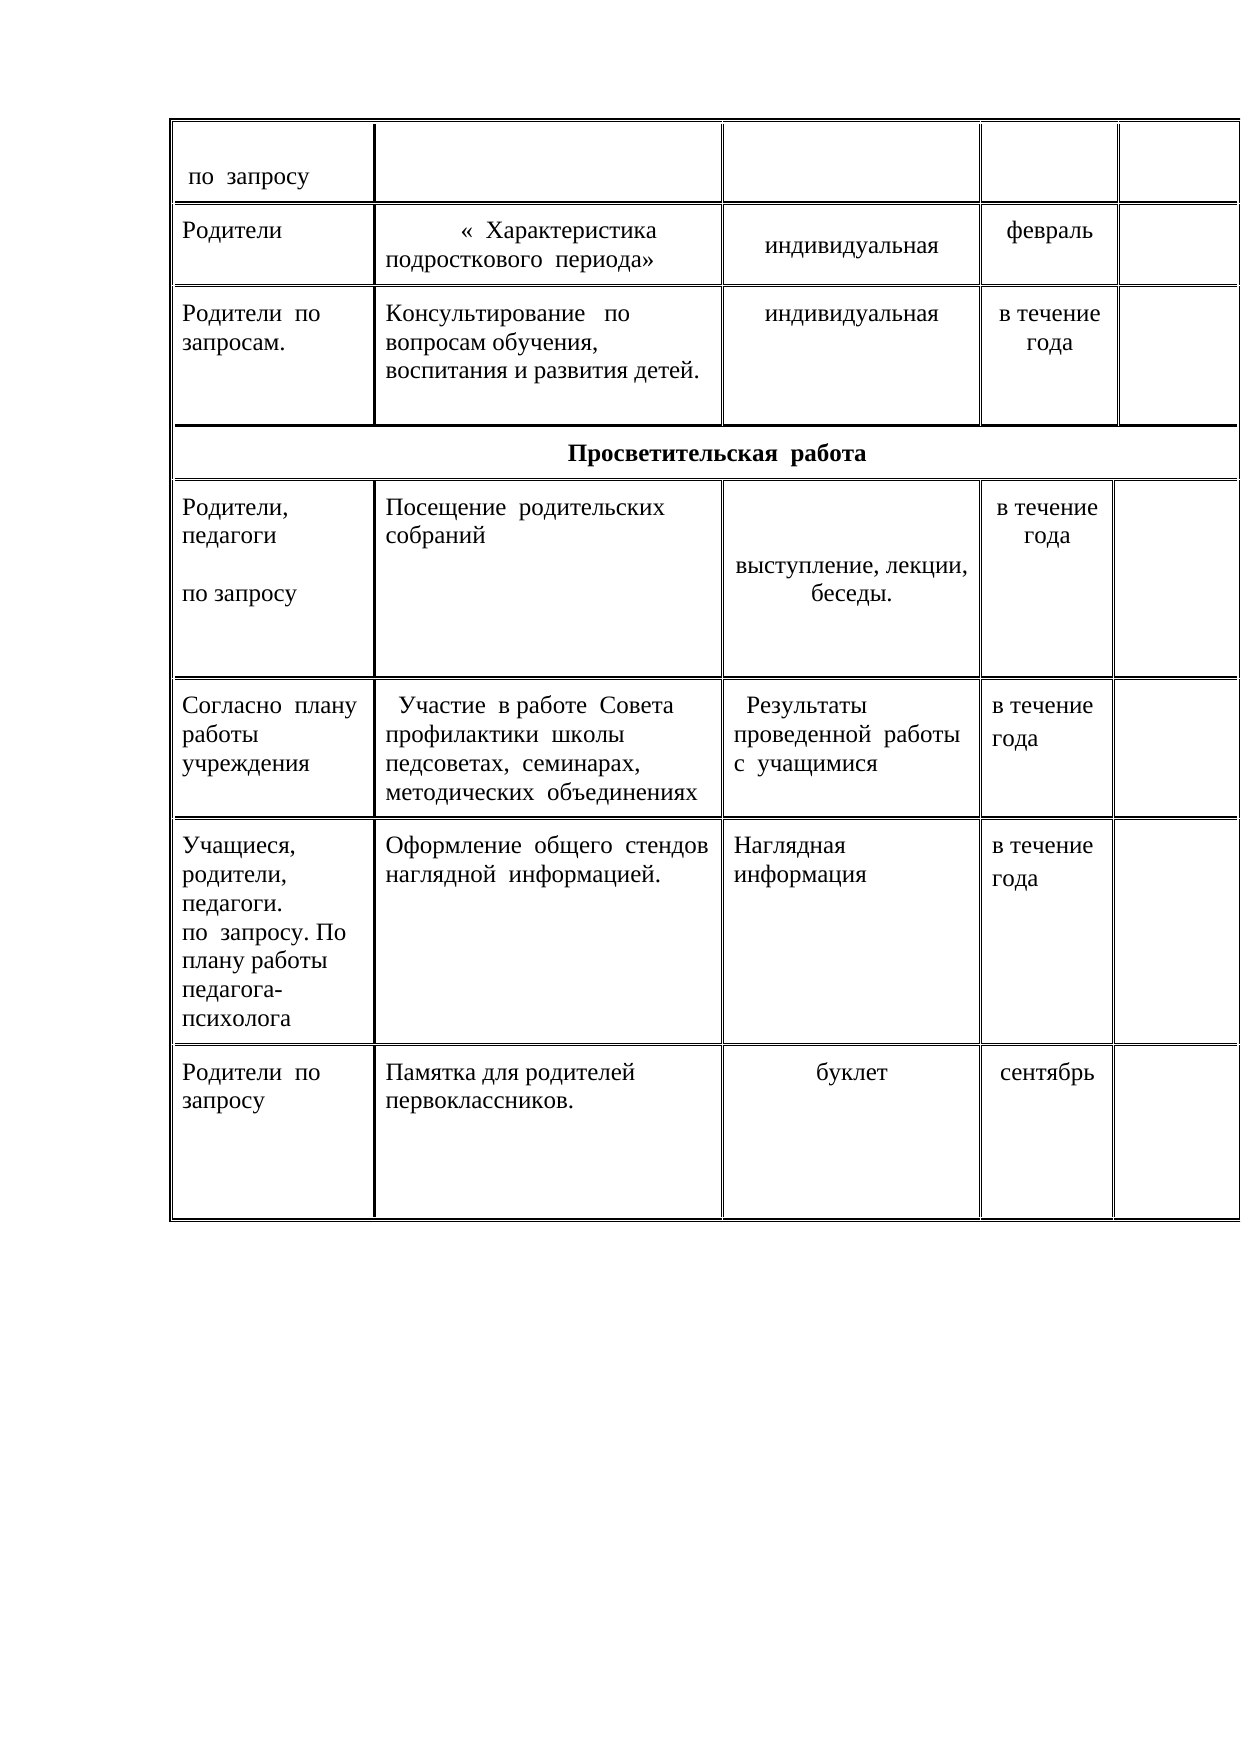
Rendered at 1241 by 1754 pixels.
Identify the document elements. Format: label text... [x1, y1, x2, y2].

table_cell Родители по запросам. [171, 284, 374, 424]
table_cell индивидуальная [724, 205, 979, 284]
table_cell [1114, 478, 1240, 676]
table_cell Учащиеся, родители, педагоги. по запросу. По плану работы педагога-психолога [173, 816, 373, 1043]
table_cell [1119, 122, 1239, 201]
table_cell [374, 122, 723, 201]
table_cell в течении года [981, 122, 1118, 201]
table_cell в течение года [982, 820, 1112, 1043]
table_cell Родители по запросу [171, 1043, 374, 1218]
table_cell Памятка для родителей первоклассников. [374, 1046, 723, 1218]
table_cell Согласно плану работы учреждения [173, 676, 373, 816]
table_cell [723, 122, 981, 201]
table_cell Участие в работе Совета профилактики школы педсоветах, семинарах, методических объединениях [376, 680, 721, 816]
table_cell буклет [723, 1046, 981, 1218]
table_cell Оформление общего стендов наглядной информацией. [376, 820, 721, 1043]
table_cell « Характеристика подросткового периода» [376, 205, 721, 284]
table_cell Консультирование по вопросам обучения, воспитания и развития детей. [376, 287, 721, 424]
table_cell в течение года [982, 287, 1117, 424]
table_cell в течение года [982, 481, 1112, 676]
table_cell [1120, 201, 1239, 284]
table_cell Просветительская работа [173, 424, 1239, 478]
table_cell выступление, лекции, беседы. [724, 481, 979, 676]
table_cell [1115, 676, 1239, 816]
table_cell сентябрь [981, 1046, 1114, 1218]
table_cell Наглядная информация [724, 820, 979, 1043]
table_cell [173, 122, 374, 201]
table_cell Посещение родительских собраний [376, 481, 721, 676]
table_cell Результаты проведенной работы с учащимися [724, 680, 979, 816]
table_cell Родители, педагоги по запросу [171, 478, 374, 676]
table_cell [1114, 1043, 1240, 1218]
table_cell февраль [982, 205, 1117, 284]
table_cell Родители [173, 201, 373, 284]
table_cell индивидуальная [724, 287, 979, 424]
table_cell в течение года [982, 680, 1112, 816]
table_cell [1115, 816, 1239, 1043]
table_cell [1119, 284, 1240, 424]
